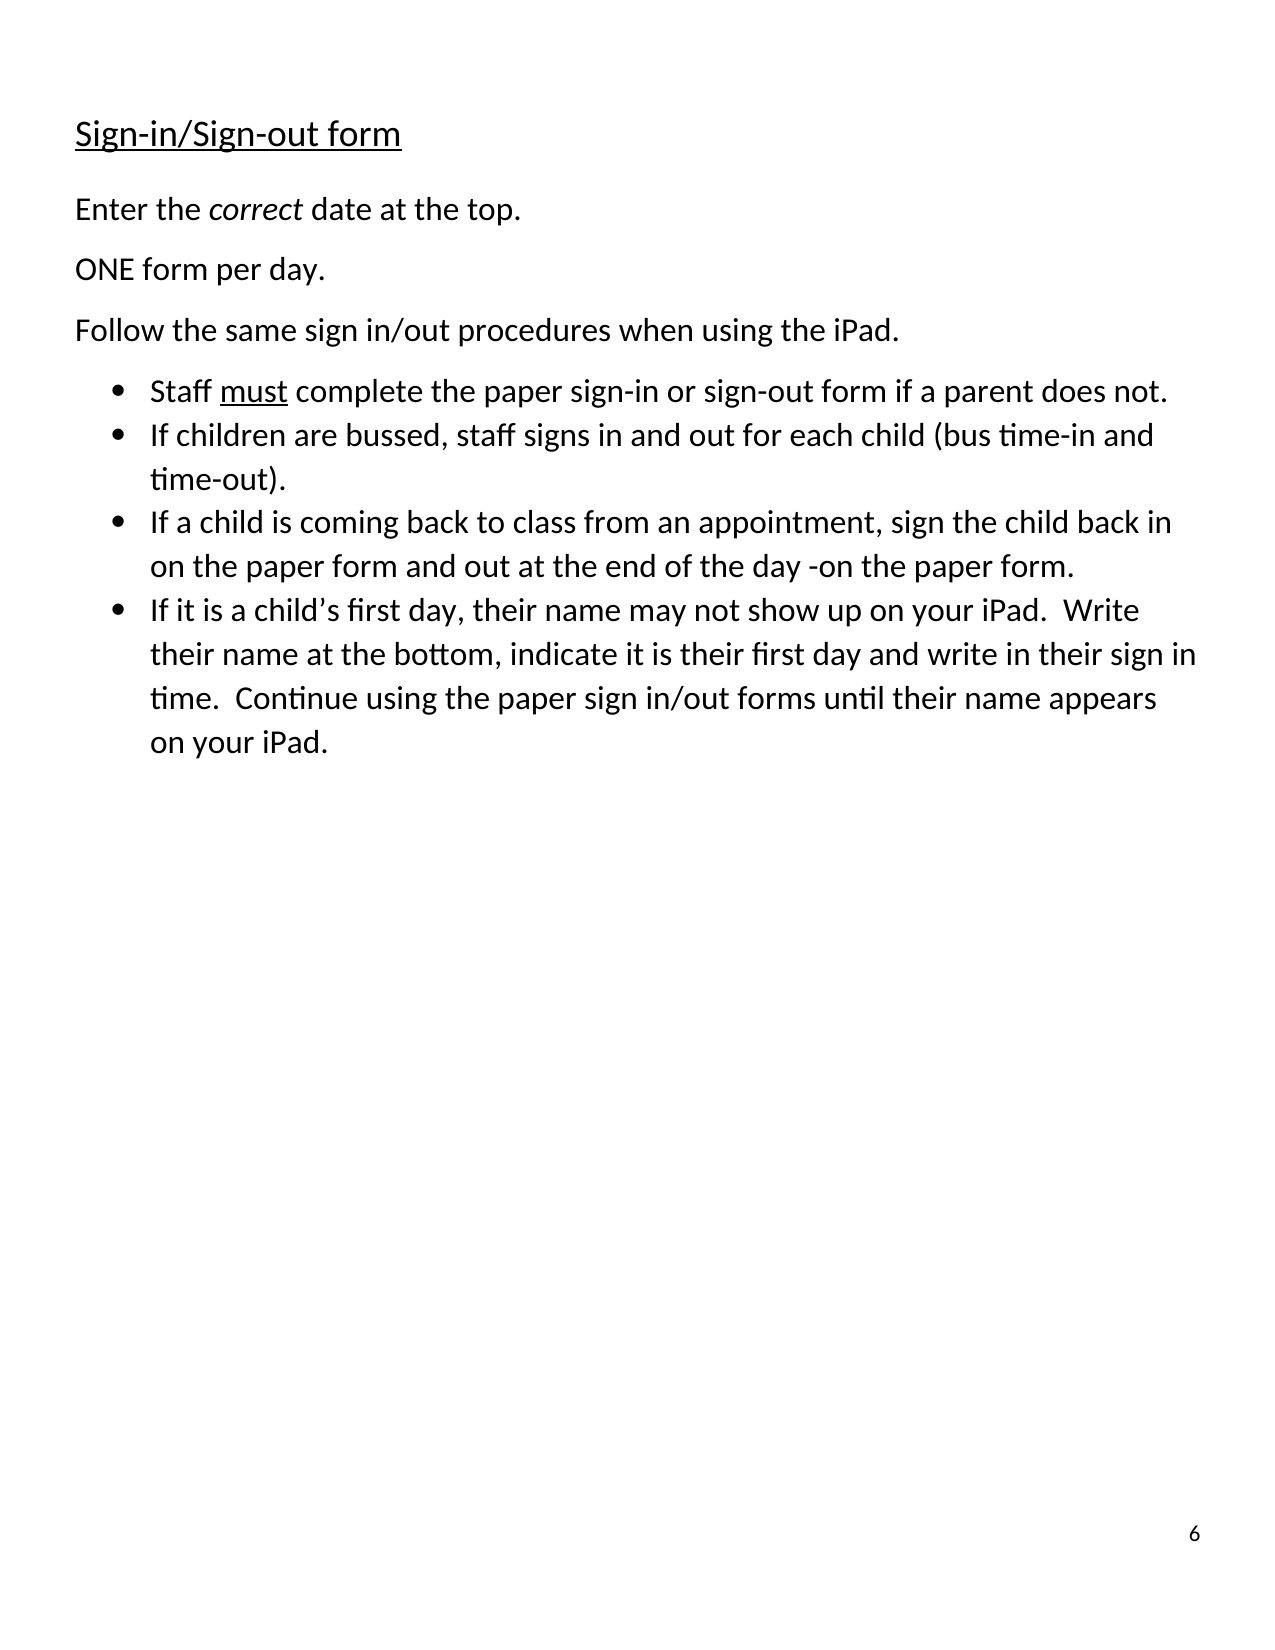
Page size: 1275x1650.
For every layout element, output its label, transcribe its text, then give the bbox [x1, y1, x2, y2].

text Sign-in/Sign-out form [75, 109, 1200, 186]
text Follow the same sign in/out procedures when using the iPad. [75, 309, 1200, 350]
list If it is a child’s first day, their name may not show up on your iPad. Write their name at the bottom, indicate it is their first day and write in their sign in time. Continue using the paper sign in/out forms until their name appears on your iPad. [112, 589, 1200, 762]
list If children are bussed, staff signs in and out for each child (bus time-in and time-out). [112, 413, 1200, 498]
text ONE form per day. [75, 248, 1200, 289]
text Enter the correct date at the top. [75, 188, 1200, 228]
list If a child is coming back to class from an appointment, sign the child back in on the paper form and out at the end of the day -on the paper form. [112, 501, 1200, 586]
list Staff must complete the paper sign-in or sign-out form if a parent does not. [112, 369, 1200, 410]
